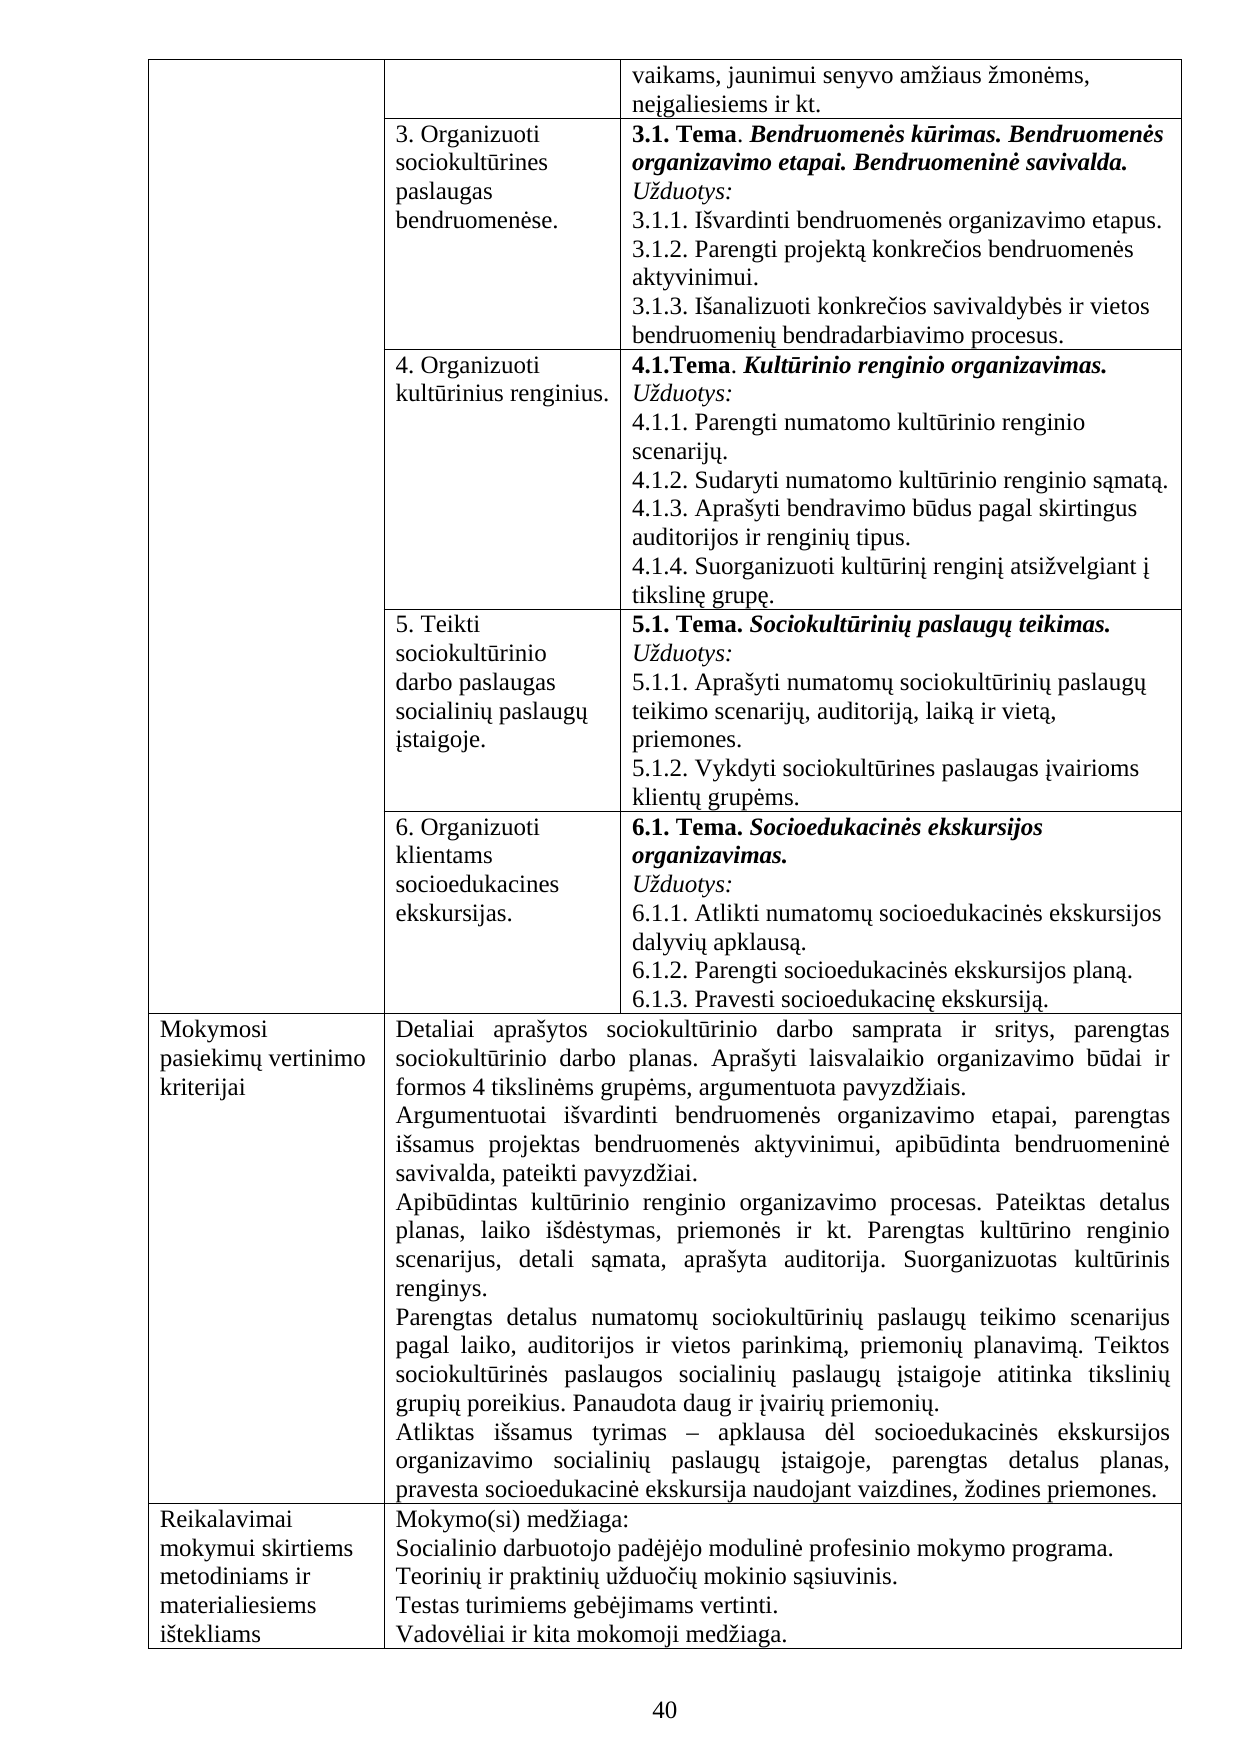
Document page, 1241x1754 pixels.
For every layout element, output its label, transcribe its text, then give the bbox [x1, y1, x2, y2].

table_cell 6.1. Tema. Socioedukacinės ekskursijos organizavimas. Užduotys: 6.1.1. Atlikti numatomų socioedukacinės ekskursijos dalyvių apklausą. 6.1.2. Parengti socioedukacinės ekskursijos planą. 6.1.3. Pravesti socioedukacinę ekskursiją. [621, 812, 1181, 1013]
table_cell 6. Organizuoti klientams socioedukacines ekskursijas. [385, 812, 620, 1013]
table_cell 4.1.Tema. Kultūrinio renginio organizavimas. Užduotys: 4.1.1. Parengti numatomo kultūrinio renginio scenarijų. 4.1.2. Sudaryti numatomo kultūrinio renginio sąmatą. 4.1.3. Aprašyti bendravimo būdus pagal skirtingus auditorijos ir renginių tipus. 4.1.4. Suorganizuoti kultūrinį renginį atsižvelgiant į tikslinę grupę. [621, 350, 1181, 608]
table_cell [621, 60, 1181, 118]
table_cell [149, 1504, 384, 1648]
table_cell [385, 60, 620, 118]
table_cell 4. Organizuoti kultūrinius renginius. [385, 350, 620, 608]
table_cell 3.1. Tema. Bendruomenės kūrimas. Bendruomenės organizavimo etapai. Bendruomeninė savivalda. Užduotys: 3.1.1. Išvardinti bendruomenės organizavimo etapus. 3.1.2. Parengti projektą konkrečios bendruomenės aktyvinimui. 3.1.3. Išanalizuoti konkrečios savivaldybės ir vietos bendruomenių bendradarbiavimo procesus. [621, 119, 1181, 349]
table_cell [385, 1504, 1181, 1648]
table_cell 3. Organizuoti sociokultūrines paslaugas bendruomenėse. [385, 119, 620, 349]
table_cell 5.1. Tema. Sociokultūrinių paslaugų teikimas. Užduotys: 5.1.1. Aprašyti numatomų sociokultūrinių paslaugų teikimo scenarijų, auditoriją, laiką ir vietą, priemones. 5.1.2. Vykdyti sociokultūrines paslaugas įvairioms klientų grupėms. [621, 610, 1181, 811]
table_cell Detaliai aprašytos sociokultūrinio darbo samprata ir sritys, parengtas sociokultūrinio darbo planas. Aprašyti laisvalaikio organizavimo būdai ir formos 4 tikslinėms grupėms, argumentuota pavyzdžiais. Argumentuotai išvardinti bendruomenės organizavimo etapai, parengtas išsamus projektas bendruomenės aktyvinimui, apibūdinta bendruomeninė savivalda, pateikti pavyzdžiai. Apibūdintas kultūrinio renginio organizavimo procesas. Pateiktas detalus planas, laiko išdėstymas, priemonės ir kt. Parengtas kultūrino renginio scenarijus, detali sąmata, aprašyta auditorija. Suorganizuotas kultūrinis renginys. Parengtas detalus numatomų sociokultūrinių paslaugų teikimo scenarijus pagal laiko, auditorijos ir vietos parinkimą, priemonių planavimą. Teiktos sociokultūrinės paslaugos socialinių paslaugų įstaigoje atitinka tikslinių grupių poreikius. Panaudota daug ir įvairių priemonių. Atliktas išsamus tyrimas – apklausa dėl socioedukacinės ekskursijos organizavimo socialinių paslaugų įstaigoje, parengtas detalus planas, pravesta socioedukacinė ekskursija naudojant vaizdines, žodines priemones. [385, 1014, 1181, 1503]
table_cell 5. Teikti sociokultūrinio darbo paslaugas socialinių paslaugų įstaigoje. [385, 610, 620, 811]
table_cell Mokymosi pasiekimų vertinimo kriterijai [149, 1014, 384, 1503]
